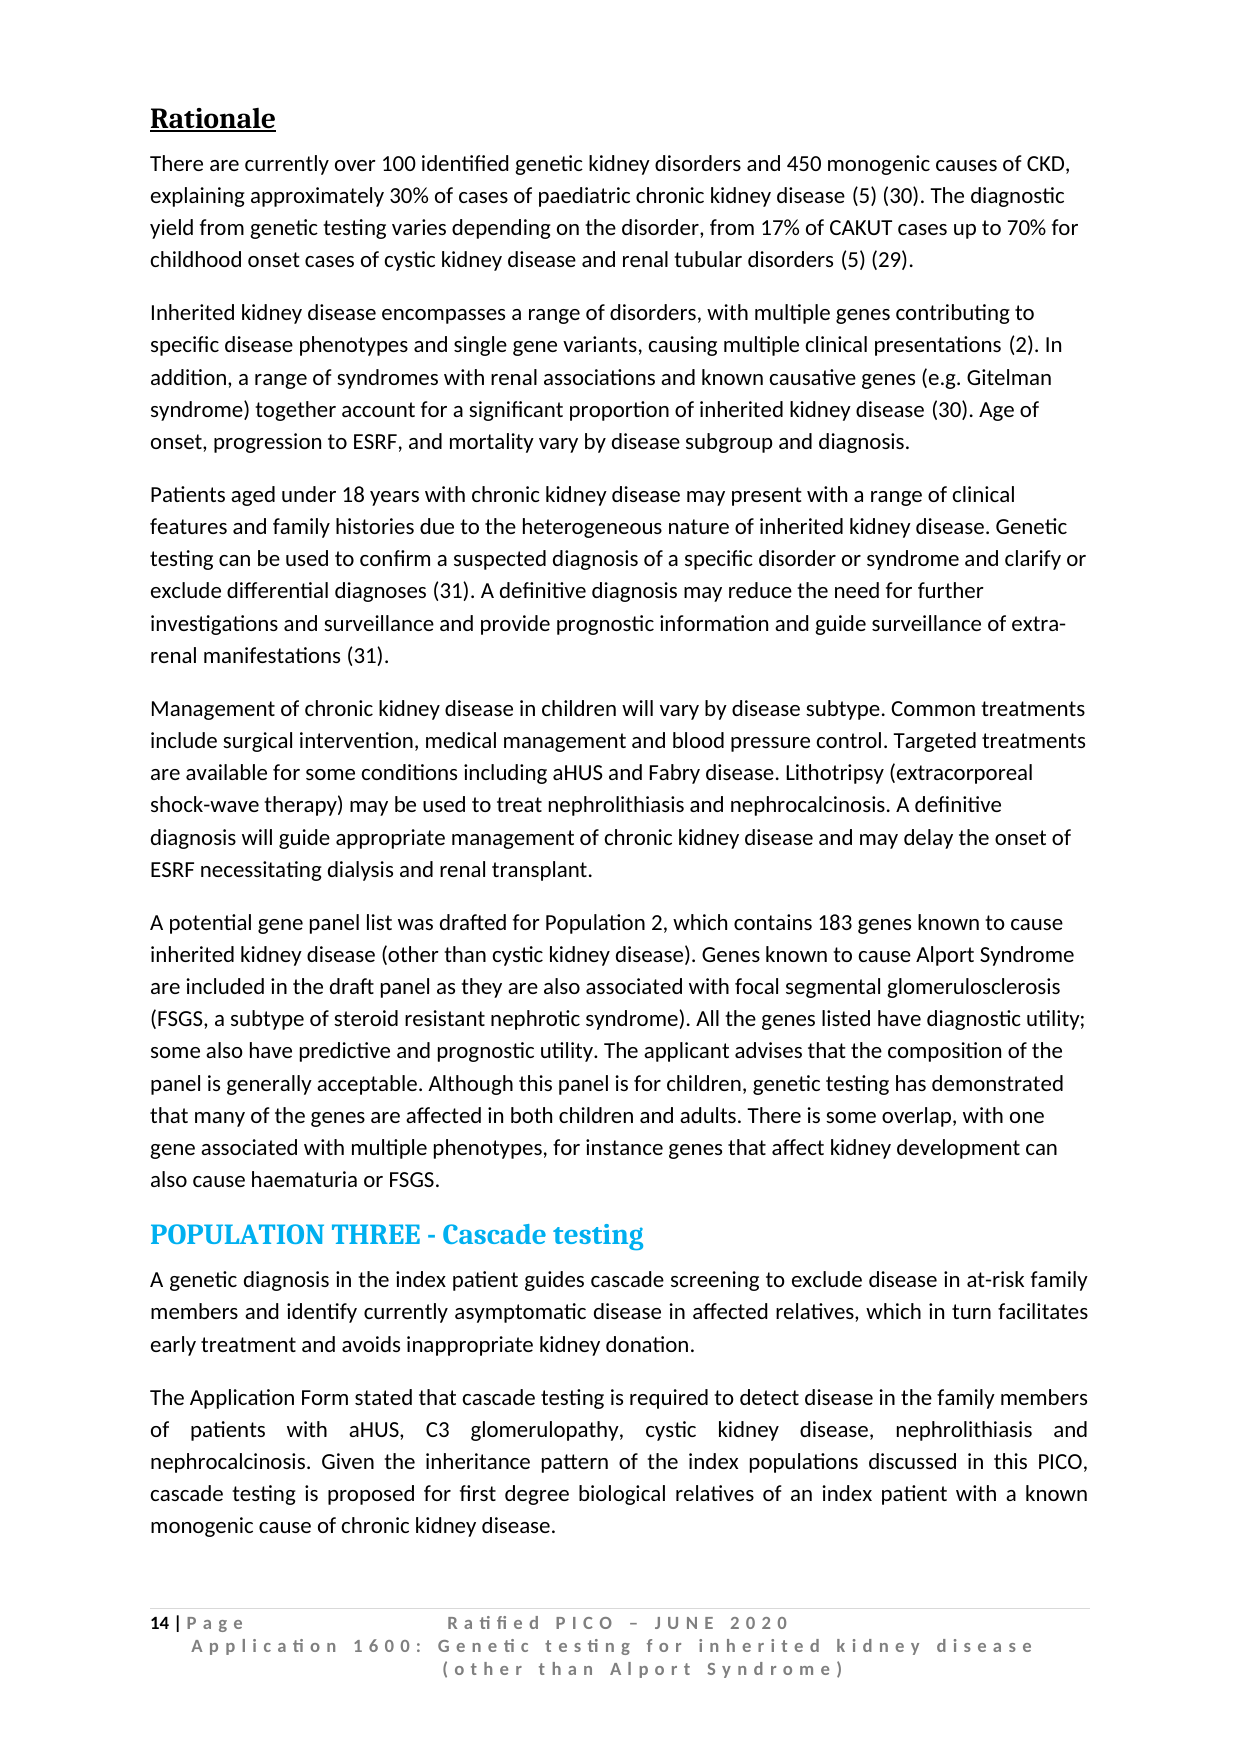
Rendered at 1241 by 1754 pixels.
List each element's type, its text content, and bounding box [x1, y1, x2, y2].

text A potential gene panel list was drafted for Population 2, which contains 183 genes known to cause inherited kidney disease (other than cystic kidney disease). Genes known to cause Alport Syndrome are included in the draft panel as they are also associated with focal segmental glomerulosclerosis (FSGS, a subtype of steroid resistant nephrotic syndrome). All the genes listed have diagnostic utility; some also have predictive and prognostic utility. The applicant advises that the composition of the panel is generally acceptable. Although this panel is for children, genetic testing has demonstrated that many of the genes are affected in both children and adults. There is some overlap, with one gene associated with multiple phenotypes, for instance genes that affect kidney development can also cause haematuria or FSGS. [150, 908, 1090, 1193]
subtitle POPULATION THREE - Cascade testing [150, 1218, 1090, 1252]
text The Application Form stated that cascade testing is required to detect disease in the family members of patients with aHUS, C3 glomerulopathy, cystic kidney disease, nephrolithiasis and nephrocalcinosis. Given the inheritance pattern of the index populations discussed in this PICO, cascade testing is proposed for first degree biological relatives of an index patient with a known monogenic cause of chronic kidney disease. [150, 1383, 1090, 1539]
text There are currently over 100 identified genetic kidney disorders and 450 monogenic causes of CKD, explaining approximately 30% of cases of paediatric chronic kidney disease. The diagnostic yield from genetic testing varies depending on the disorder, from 17% of CAKUT cases up to 70% for childhood onset cases of cystic kidney disease and renal tubular disorders. [150, 149, 1090, 273]
text Rationale [150, 102, 1090, 135]
text Management of chronic kidney disease in children will vary by disease subtype. Common treatments include surgical intervention, medical management and blood pressure control. Targeted treatments are available for some conditions including aHUS and Fabry disease. Lithotripsy (extracorporeal shock-wave therapy) may be used to treat nephrolithiasis and nephrocalcinosis. A definitive diagnosis will guide appropriate management of chronic kidney disease and may delay the onset of ESRF necessitating dialysis and renal transplant. [150, 694, 1090, 883]
text Inherited kidney disease encompasses a range of disorders, with multiple genes contributing to specific disease phenotypes and single gene variants, causing multiple clinical presentations. In addition, a range of syndromes with renal associations and known causative genes (e.g. Gitelman syndrome) together account for a significant proportion of inherited kidney disease . Age of onset, progression to ESRF, and mortality vary by disease subgroup and diagnosis. [150, 298, 1090, 455]
text A genetic diagnosis in the index patient guides cascade screening to exclude disease in at-risk family members and identify currently asymptomatic disease in affected relatives, which in turn facilitates early treatment and avoids inappropriate kidney donation. [150, 1265, 1090, 1358]
text Patients aged under 18 years with chronic kidney disease may present with a range of clinical features and family histories due to the heterogeneous nature of inherited kidney disease. Genetic testing can be used to confirm a suspected diagnosis of a specific disorder or syndrome and clarify or exclude differential diagnoses. A definitive diagnosis may reduce the need for further investigations and surveillance and provide prognostic information and guide surveillance of extra-renal manifestations. [150, 480, 1090, 669]
